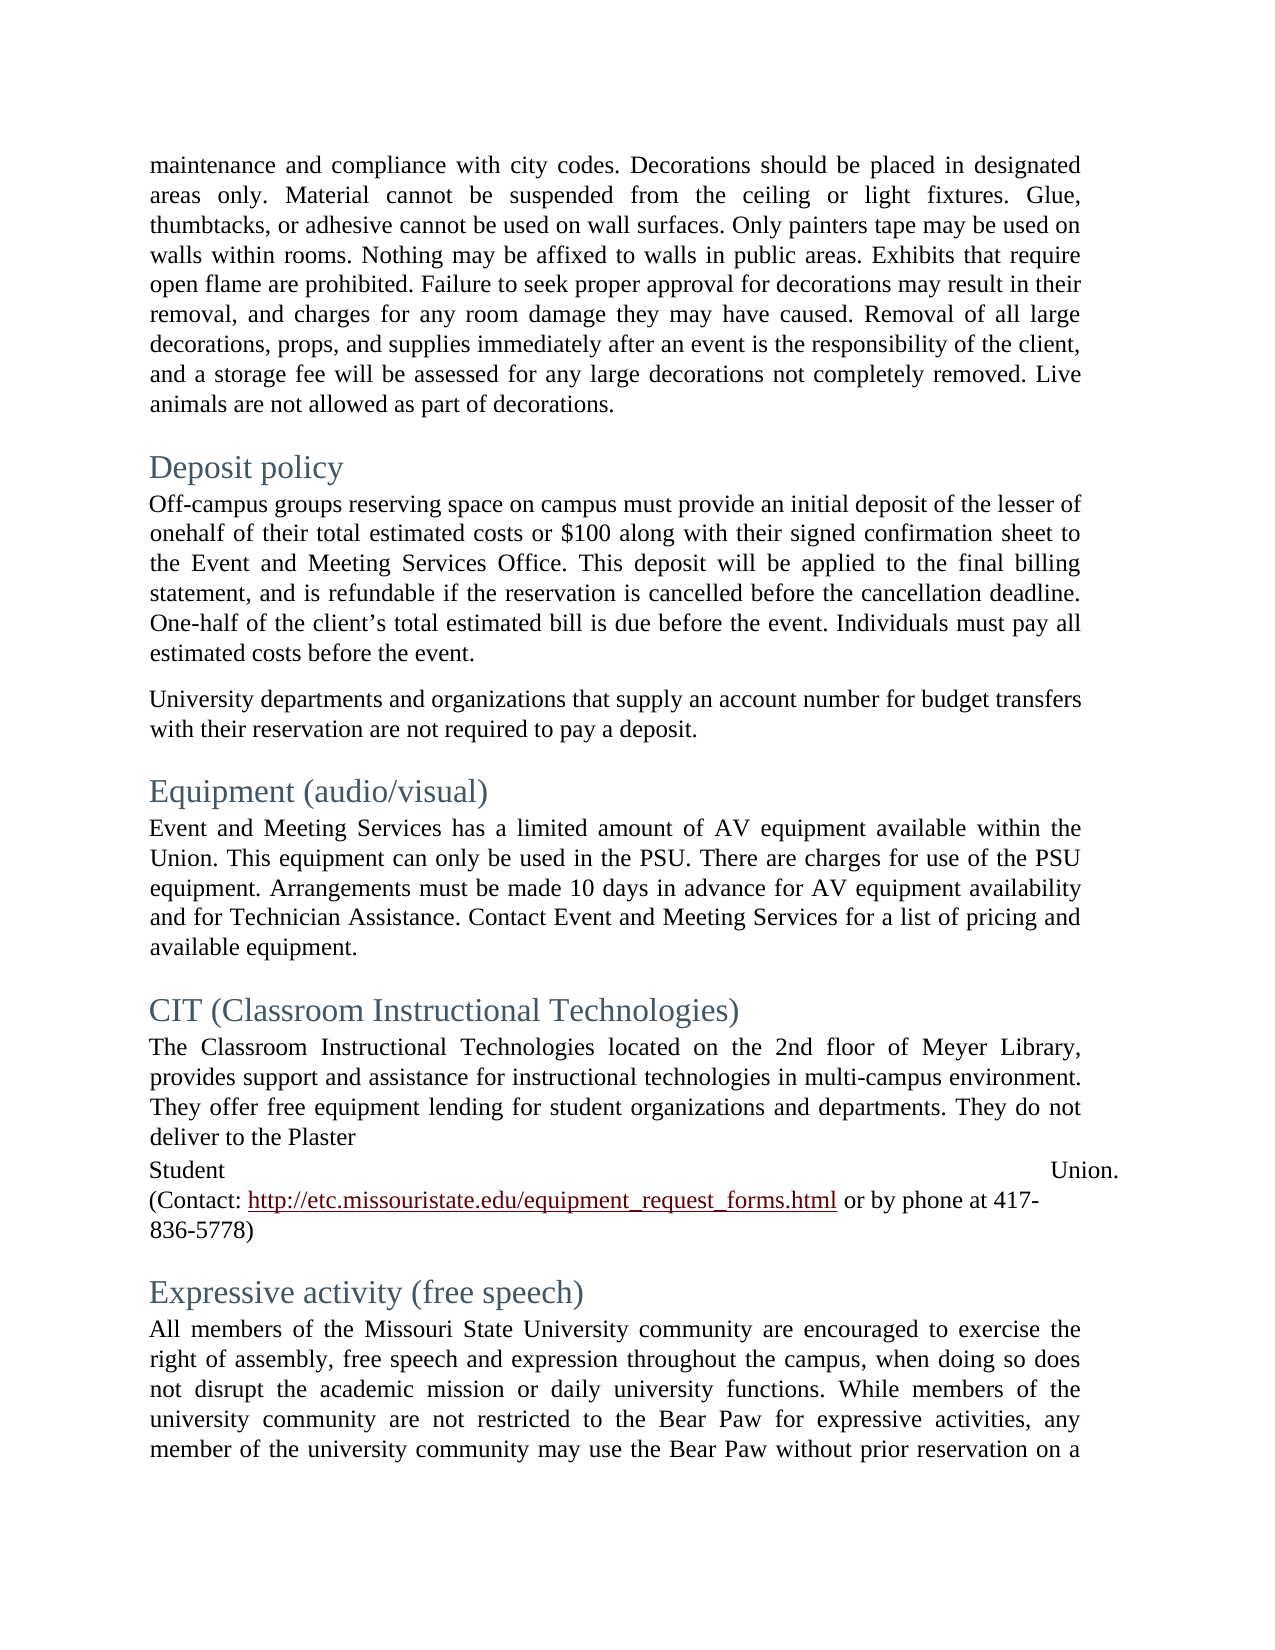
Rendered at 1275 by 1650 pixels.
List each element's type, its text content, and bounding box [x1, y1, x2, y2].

subtitle Expressive activity (free speech) [148, 1273, 1082, 1311]
text (Contact: http://etc.missouristate.edu/equipment_request_forms.html or by phone at 417-836-5778) [148, 1186, 1082, 1244]
text Student Union. [148, 1155, 1082, 1183]
text Off-campus groups reserving space on campus must provide an initial deposit of the lesser of onehalf of their total estimated costs or $100 along with their signed confirmation sheet to the Event and Meeting Services Office. This deposit will be applied to the final billing statement, and is refundable if the reservation is cancelled before the cancellation deadline. One-half of the client’s total estimated bill is due before the event. Individuals must pay all estimated costs before the event. [148, 489, 1082, 667]
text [148, 1314, 1082, 1463]
text University departments and organizations that supply an account number for budget transfers with their reservation are not required to pay a deposit. [148, 684, 1082, 742]
subtitle Equipment (audio/visual) [148, 771, 1082, 809]
text The Classroom Instructional Technologies located on the 2nd floor of Meyer Library, provides support and assistance for instructional technologies in multi-campus environment. They offer free equipment lending for student organizations and departments. They do not deliver to the Plaster [148, 1032, 1082, 1150]
text Event and Meeting Services has a limited amount of AV equipment available within the Union. This equipment can only be used in the PSU. There are charges for use of the PSU equipment. Arrangements must be made 10 days in advance for AV equipment availability and for Technician Assistance. Contact Event and Meeting Services for a list of pricing and available equipment. [148, 813, 1082, 961]
subtitle Deposit policy [148, 447, 1082, 485]
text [148, 150, 1082, 418]
subtitle CIT (Classroom Instructional Technologies) [148, 990, 1082, 1029]
